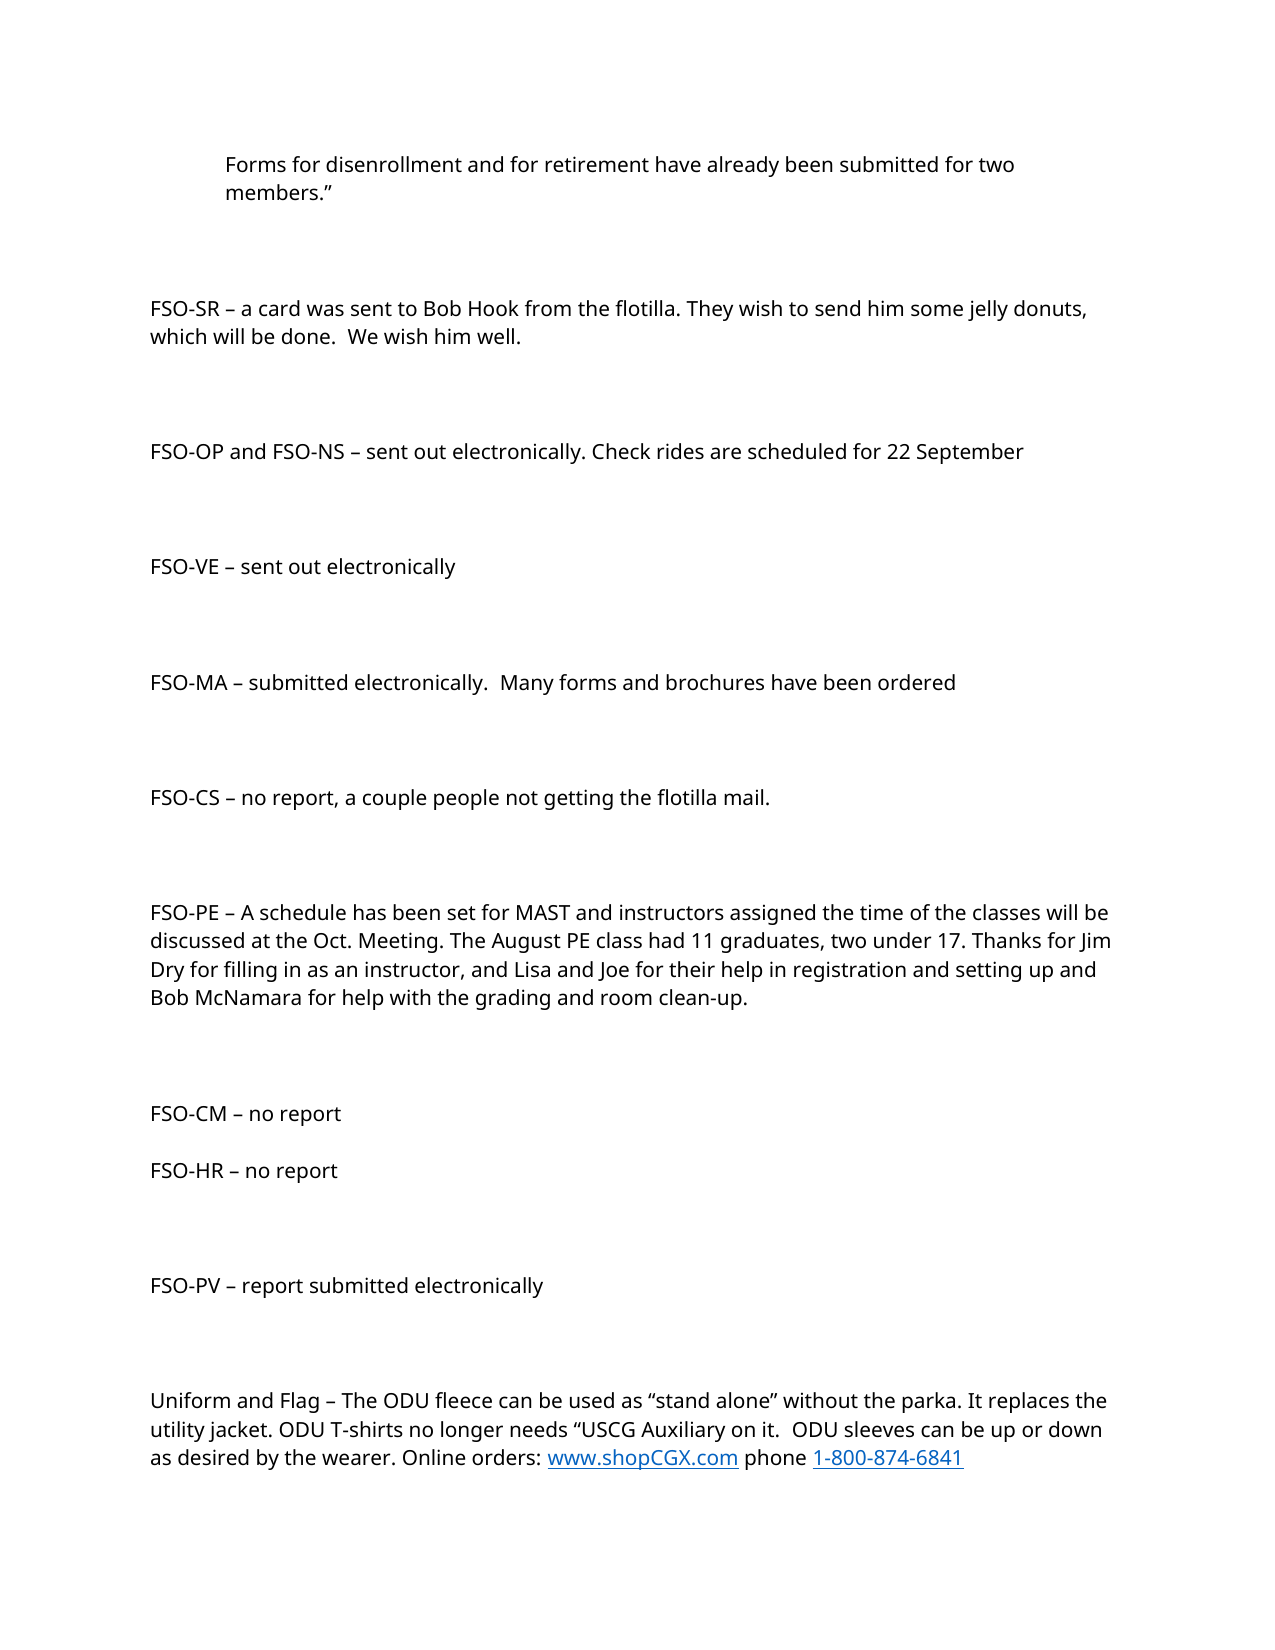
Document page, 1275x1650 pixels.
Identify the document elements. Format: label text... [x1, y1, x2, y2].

text FSO-OP and FSO-NS – sent out electronically. Check rides are scheduled for 22 September [150, 437, 1125, 466]
text FSO-CM – no report [150, 1099, 1125, 1127]
text FSO-CS – no report, a couple people not getting the flotilla mail. [150, 783, 1125, 811]
text FSO-VE – sent out electronically [150, 552, 1125, 581]
text FSO-SR – a card was sent to Bob Hook from the flotilla. They wish to send him some jelly donuts, which will be done. We wish him well. [150, 294, 1125, 351]
text FSO-HR – no report [150, 1156, 1125, 1185]
text Uniform and Flag – The ODU fleece can be used as “stand alone” without the parka. It replaces the utility jacket. ODU T-shirts no longer needs “USCG Auxiliary on it. ODU sleeves can be up or down as desired by the wearer. Online orders: www.shopCGX.com phone 1-800-874-6841 [150, 1387, 1125, 1472]
text FSO-PV – report submitted electronically [150, 1271, 1125, 1300]
text FSO-MA – submitted electronically. Many forms and brochures have been ordered [150, 668, 1125, 696]
text FSO-PE – A schedule has been set for MAST and instructors assigned the time of the classes will be discussed at the Oct. Meeting. The August PE class had 11 graduates, two under 17. Thanks for Jim Dry for filling in as an instructor, and Lisa and Joe for their help in registration and setting up and Bob McNamara for help with the grading and room clean-up. [150, 898, 1125, 1012]
text Forms for disenrollment and for retirement have already been submitted for two members.” [225, 150, 1125, 207]
